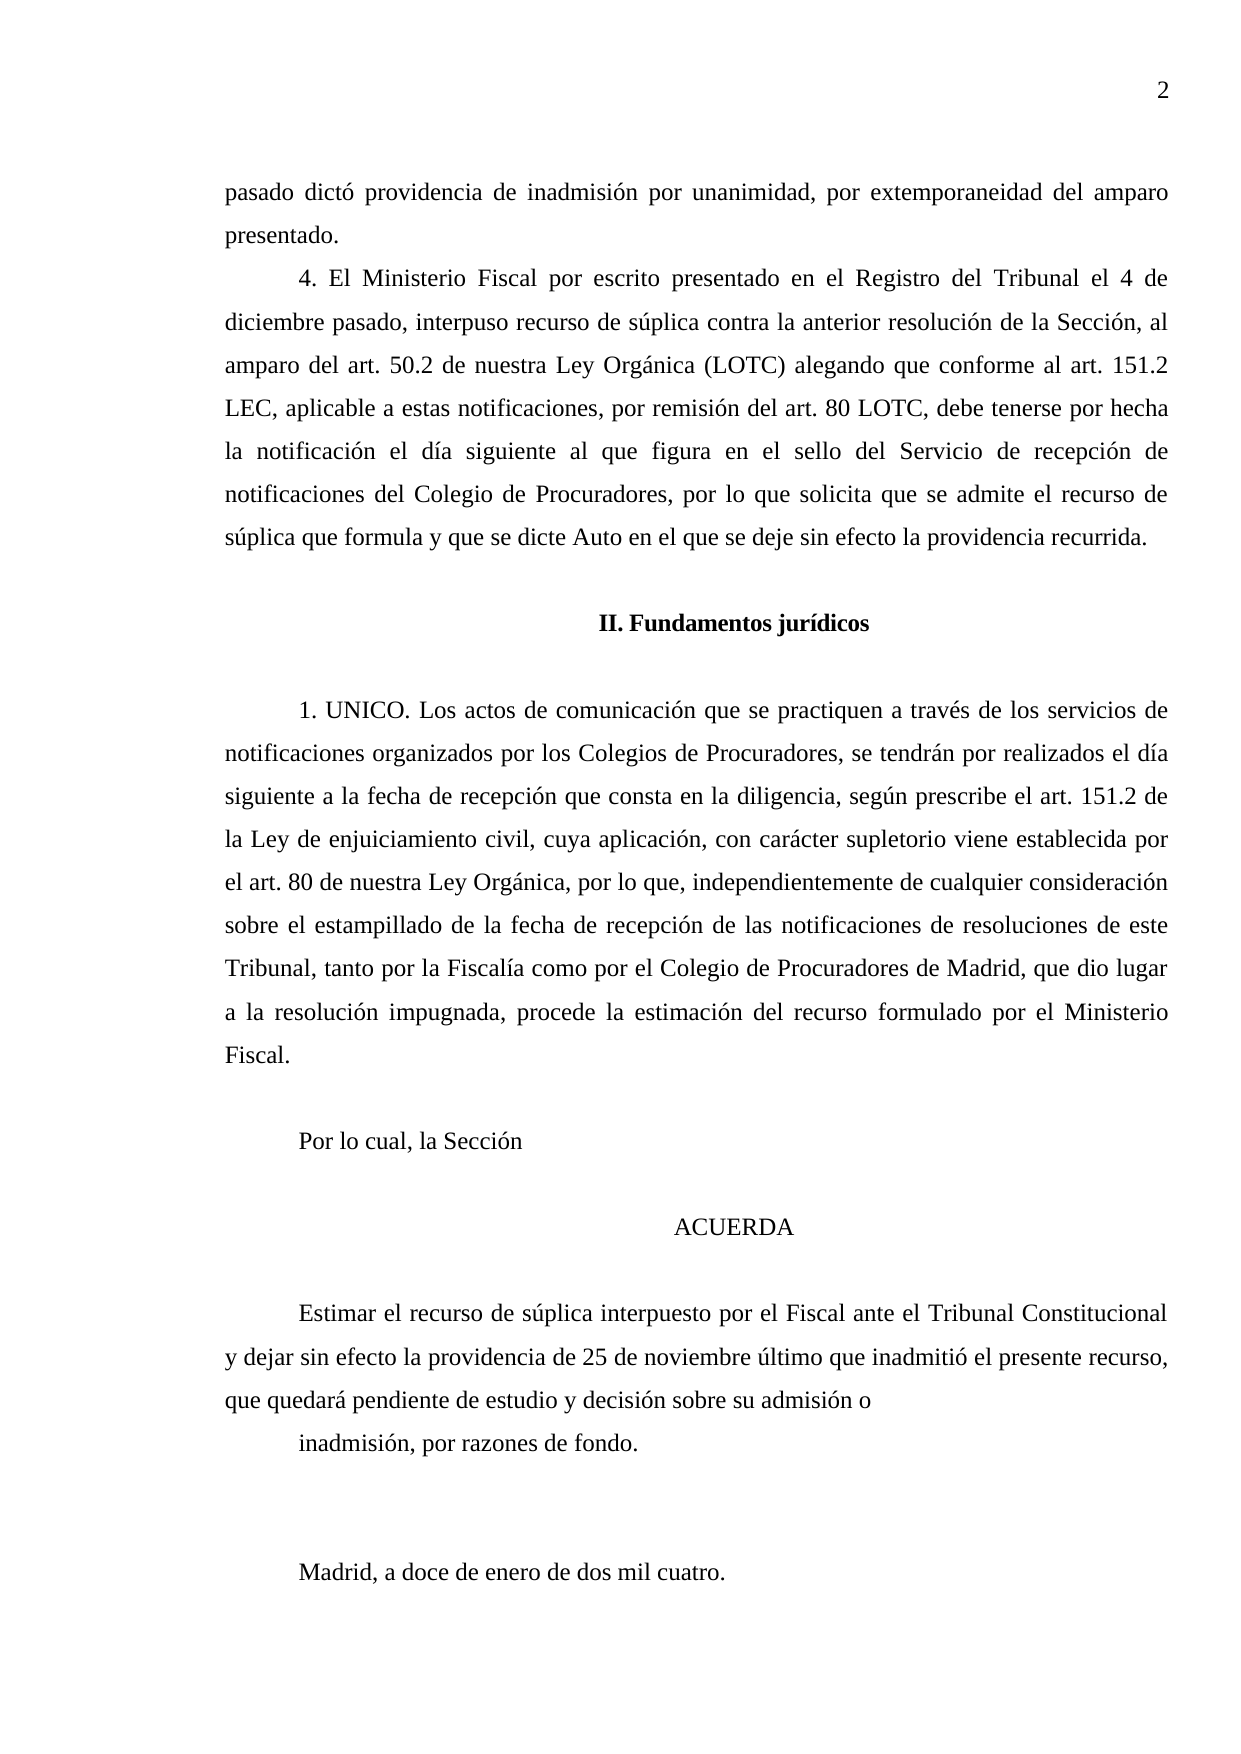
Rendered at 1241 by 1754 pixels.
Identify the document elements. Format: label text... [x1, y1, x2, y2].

text ACUERDA [224, 1212, 1169, 1241]
text 4. El Ministerio Fiscal por escrito presentado en el Registro del Tribunal el 4 de diciembre pasado, interpuso recurso de súplica contra la anterior resolución de la Sección, al amparo del art. 50.2 de nuestra Ley Orgánica (LOTC) alegando que conforme al art. 151.2 LEC, aplicable a estas notificaciones, por remisión del art. 80 LOTC, debe tenerse por hecha la notificación el día siguiente al que figura en el sello del Servicio de recepción de notificaciones del Colegio de Procuradores, por lo que solicita que se admite el recurso de súplica que formula y que se dicte Auto en el que se deje sin efecto la providencia recurrida. [224, 263, 1169, 551]
text 1. UNICO. Los actos de comunicación que se practiquen a través de los servicios de notificaciones organizados por los Colegios de Procuradores, se tendrán por realizados el día siguiente a la fecha de recepción que consta en la diligencia, según prescribe el art. 151.2 de la Ley de enjuiciamiento civil, cuya aplicación, con carácter supletorio viene establecida por el art. 80 de nuestra Ley Orgánica, por lo que, independientemente de cualquier consideración sobre el estampillado de la fecha de recepción de las notificaciones de resoluciones de este Tribunal, tanto por la Fiscalía como por el Colegio de Procuradores de Madrid, que dio lugar a la resolución impugnada, procede la estimación del recurso formulado por el Ministerio Fiscal. [224, 695, 1169, 1068]
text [224, 177, 1169, 249]
text Por lo cual, la Sección [224, 1126, 1169, 1155]
text inadmisión, por razones de fondo. [224, 1428, 1169, 1457]
text Madrid, a doce de enero de dos mil cuatro. [224, 1557, 1169, 1586]
text Estimar el recurso de súplica interpuesto por el Fiscal ante el Tribunal Constitucional y dejar sin efecto la providencia de 25 de noviembre último que inadmitió el presente recurso, que quedará pendiente de estudio y decisión sobre su admisión o [224, 1298, 1169, 1413]
subtitle II. Fundamentos jurídicos [224, 608, 1169, 637]
